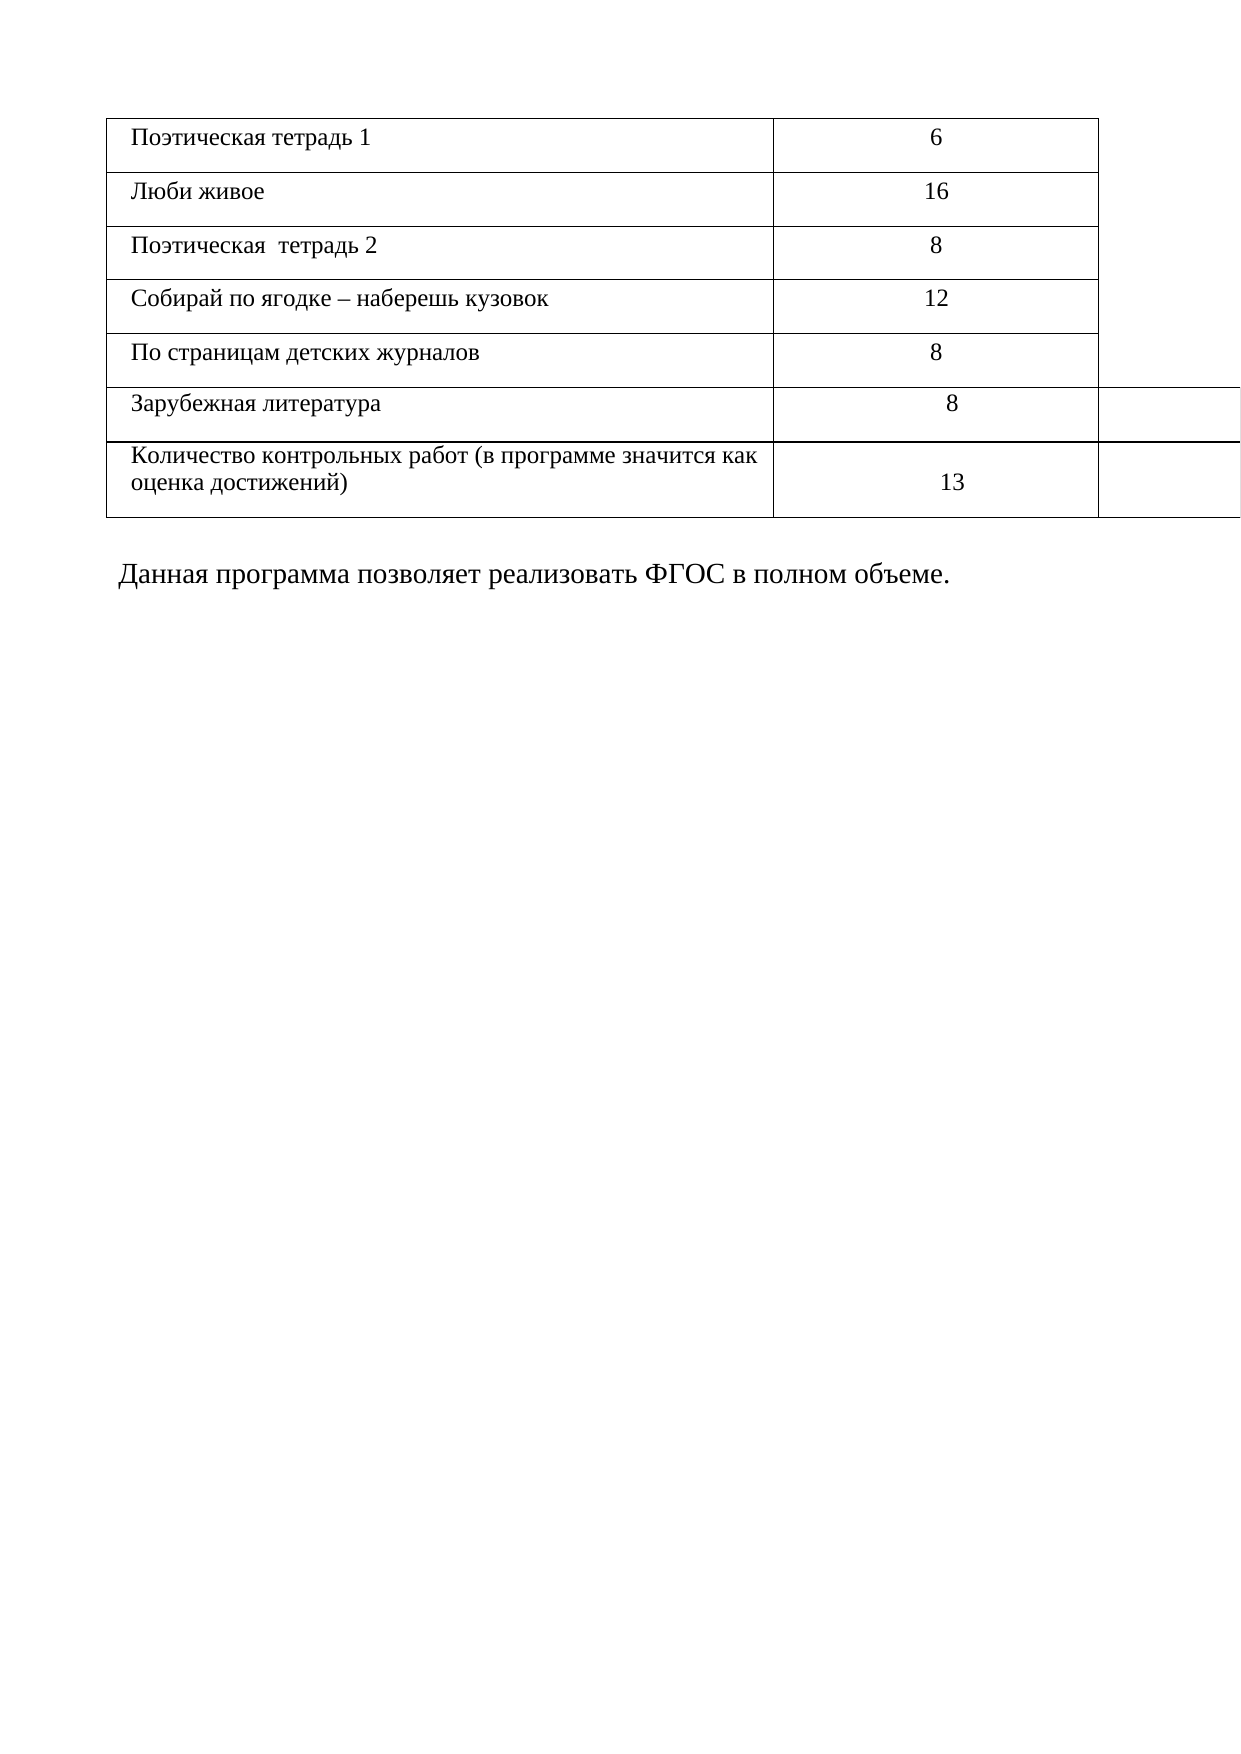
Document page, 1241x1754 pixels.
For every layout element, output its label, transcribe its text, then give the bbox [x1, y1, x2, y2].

table_cell 8 [774, 388, 1098, 441]
table_cell Поэтическая тетрадь 1 [107, 119, 773, 172]
table_cell 13 [774, 443, 1098, 517]
table_cell Количество контрольных работ (в программе значится как оценка достижений) [107, 443, 773, 517]
table_cell Собирай по ягодке – наберешь кузовок [107, 280, 773, 333]
table_cell Зарубежная литература [107, 388, 773, 441]
text Данная программа позволяет реализовать ФГОС в полном объеме. [118, 557, 1152, 590]
table_cell По страницам детских журналов [107, 334, 773, 387]
table_cell 16 [774, 173, 1098, 226]
table_cell 8 [774, 227, 1098, 279]
table_cell 6 [774, 119, 1098, 172]
table_cell Поэтическая тетрадь 2 [107, 227, 773, 279]
table_cell Люби живое [107, 173, 773, 226]
table_cell 8 [774, 334, 1098, 387]
table_cell [1099, 443, 1240, 517]
table_cell [1099, 388, 1240, 441]
table_cell 12 [774, 280, 1098, 333]
